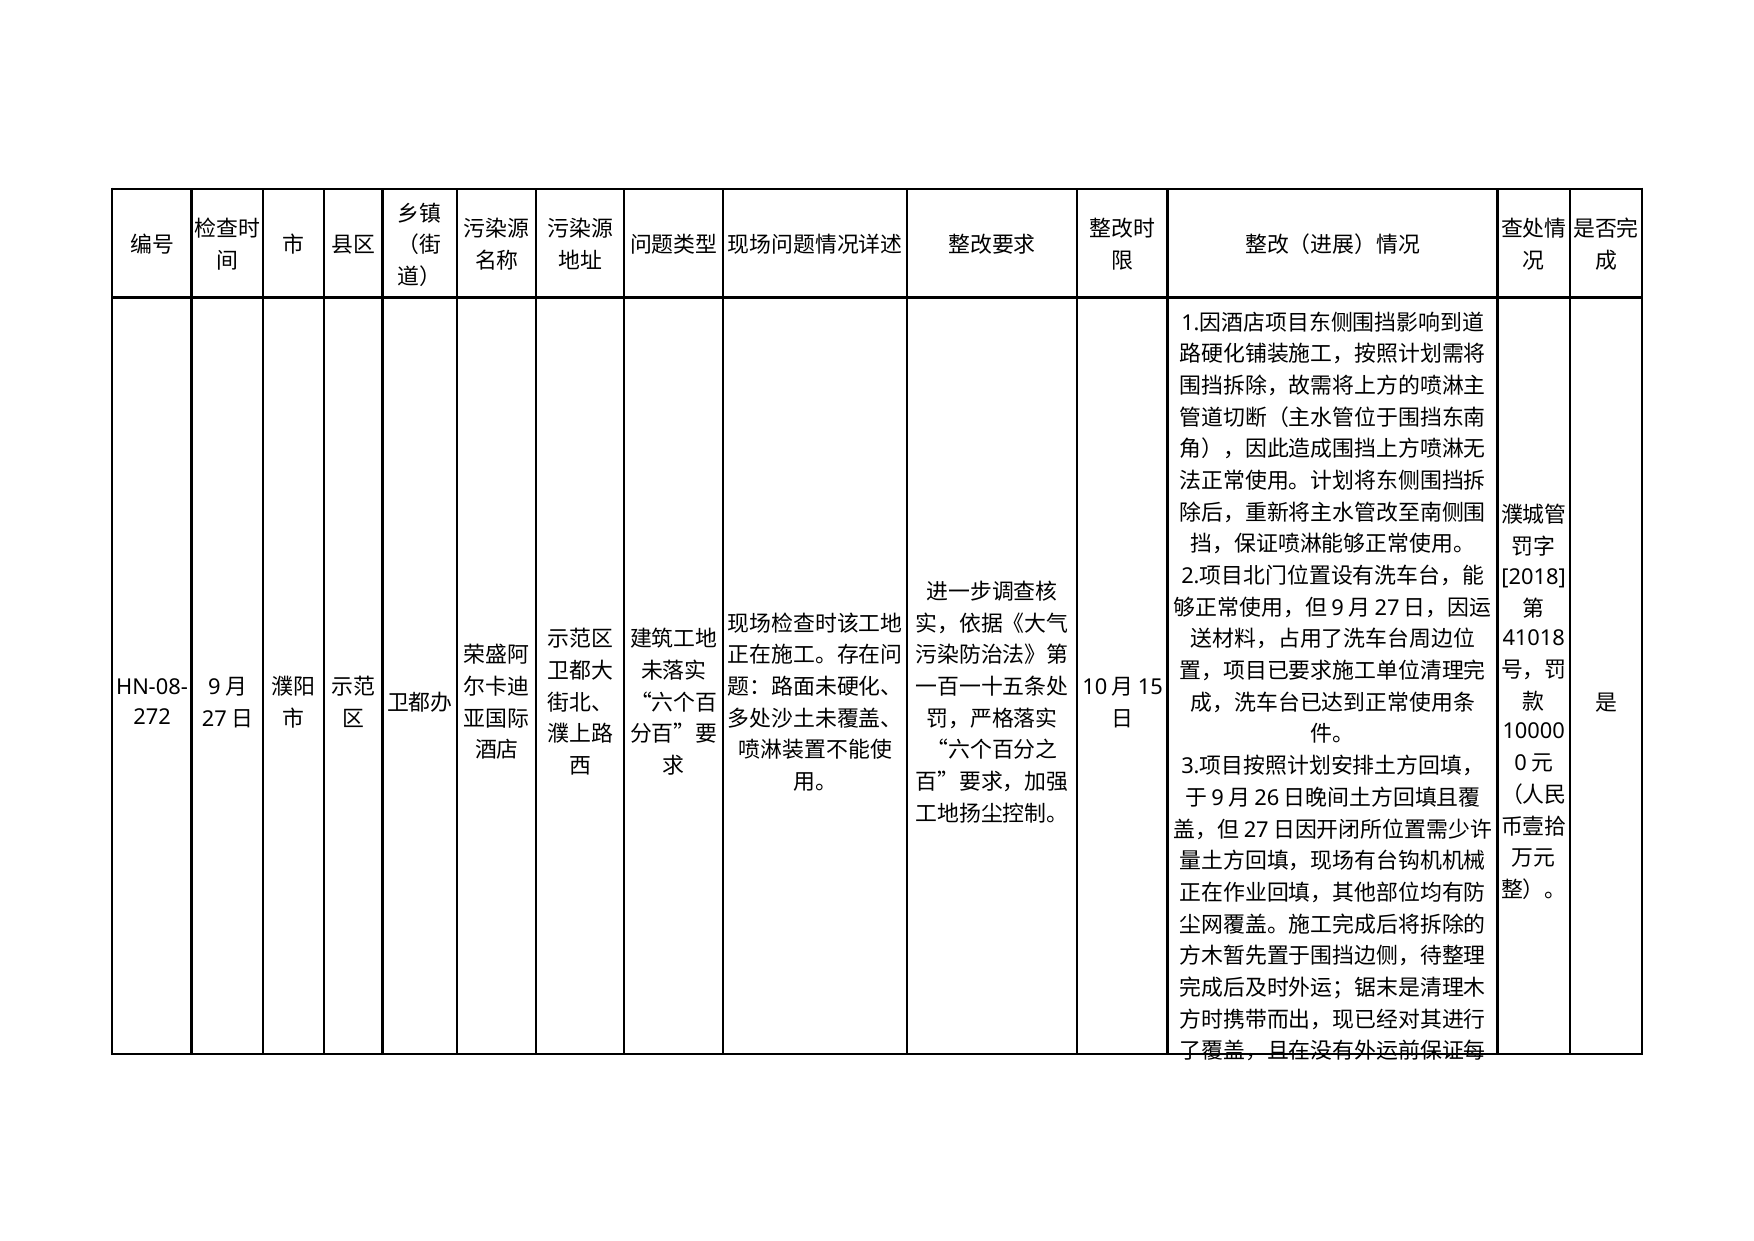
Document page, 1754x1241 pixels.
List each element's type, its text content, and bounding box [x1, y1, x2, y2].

table_cell 是 [1571, 299, 1641, 1053]
table_cell 10月15日 [1078, 299, 1166, 1053]
table_cell 9月27日 [193, 299, 262, 1053]
table_cell HN-08-272 [113, 299, 190, 1053]
table_header 整改要求 [908, 190, 1076, 296]
table_cell 卫都办 [384, 299, 456, 1053]
table_header 乡镇 （街道） [384, 190, 456, 296]
table_header 污染源地址 [537, 190, 623, 296]
table_cell 濮阳市 [264, 299, 323, 1053]
table_header 整改（进展）情况 [1169, 190, 1496, 296]
table_cell 濮城管罚字[2018]第41018号，罚款100000元（人民币壹拾万元整）。 [1499, 299, 1569, 1053]
table_header 整改时限 [1078, 190, 1166, 296]
table_cell 1.因酒店项目东侧围挡影响到道路硬化铺装施工，按照计划需将围挡拆除，故需将上方的喷淋主管道切断（主水管位于围挡东南角），因此造成围挡上方喷淋无法正常使用。计划将东侧围挡拆除后，重新将主水管改至南侧围挡，保证喷淋能够正常使用。 2.项目北门位置设有洗车台，能够正常使用，但9月27日，因运送材料，占用了洗车台周边位置，项目已要求施工单位清理完成，洗车台已达到正常使用条件。 3.项目按照计划安排土方回填，于9月26日晚间土方回填且覆盖，但27日因开闭所位置需少许量土方回填，现场有台钩机机械正在作业回填，其他部位均有防尘网覆盖。施工完成后将拆除的方木暂先置于围挡边侧，待整理完成后及时外运；锯末是清理木方时携带而出，现已经对其进行了覆盖，且在没有外运前保证每天进行洒水，防止扬尘。 [1169, 299, 1496, 1053]
table_header 县区 [325, 190, 381, 296]
table_header 污染源名称 [458, 190, 535, 296]
table_cell 示范区卫都大街北、濮上路西 [537, 299, 623, 1053]
table_header 检查时间 [193, 190, 262, 296]
table_cell 荣盛阿尔卡迪亚国际酒店 [458, 299, 535, 1053]
table_cell 建筑工地未落实“六个百分百”要求 [625, 299, 722, 1053]
table_header 编号 [113, 190, 190, 296]
table_header 市 [264, 190, 323, 296]
table_cell 现场检查时该工地正在施工。存在问题：路面未硬化、多处沙土未覆盖、喷淋装置不能使用。 [724, 299, 906, 1053]
table_cell 进一步调查核实，依据《大气污染防治法》第一百一十五条处罚，严格落实“六个百分之百”要求，加强工地扬尘控制。 [908, 299, 1076, 1053]
table_cell 示范区 [325, 299, 381, 1053]
table_header 查处情况 [1499, 190, 1569, 296]
table_header 问题类型 [625, 190, 722, 296]
table_header 是否完成 [1571, 190, 1641, 296]
table_header 现场问题情况详述 [724, 190, 906, 296]
